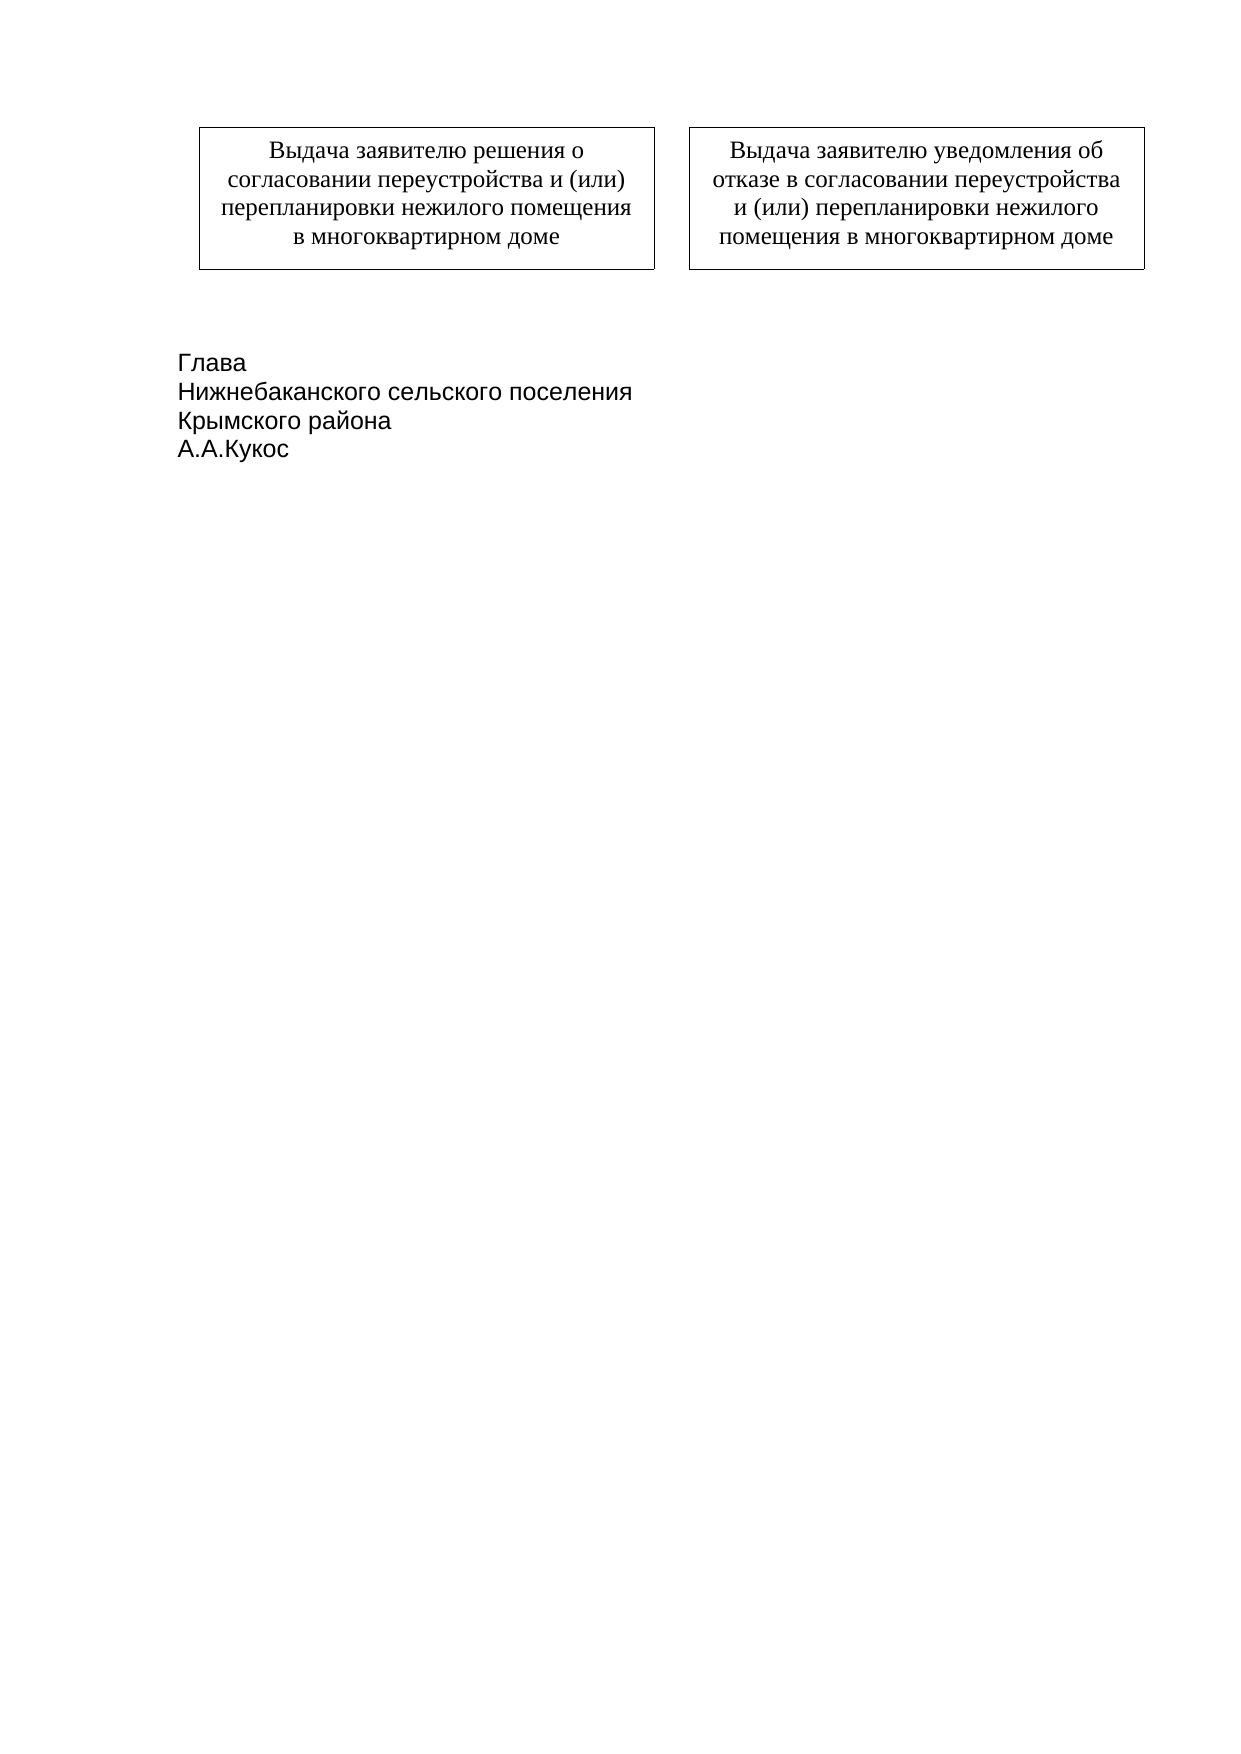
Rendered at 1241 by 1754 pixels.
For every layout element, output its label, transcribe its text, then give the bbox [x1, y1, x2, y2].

text А.А.Кукос [177, 434, 1181, 463]
text Глава [177, 348, 1181, 377]
text Нижнебаканского сельского поселения [177, 377, 1181, 406]
text Крымского района [177, 406, 1181, 434]
